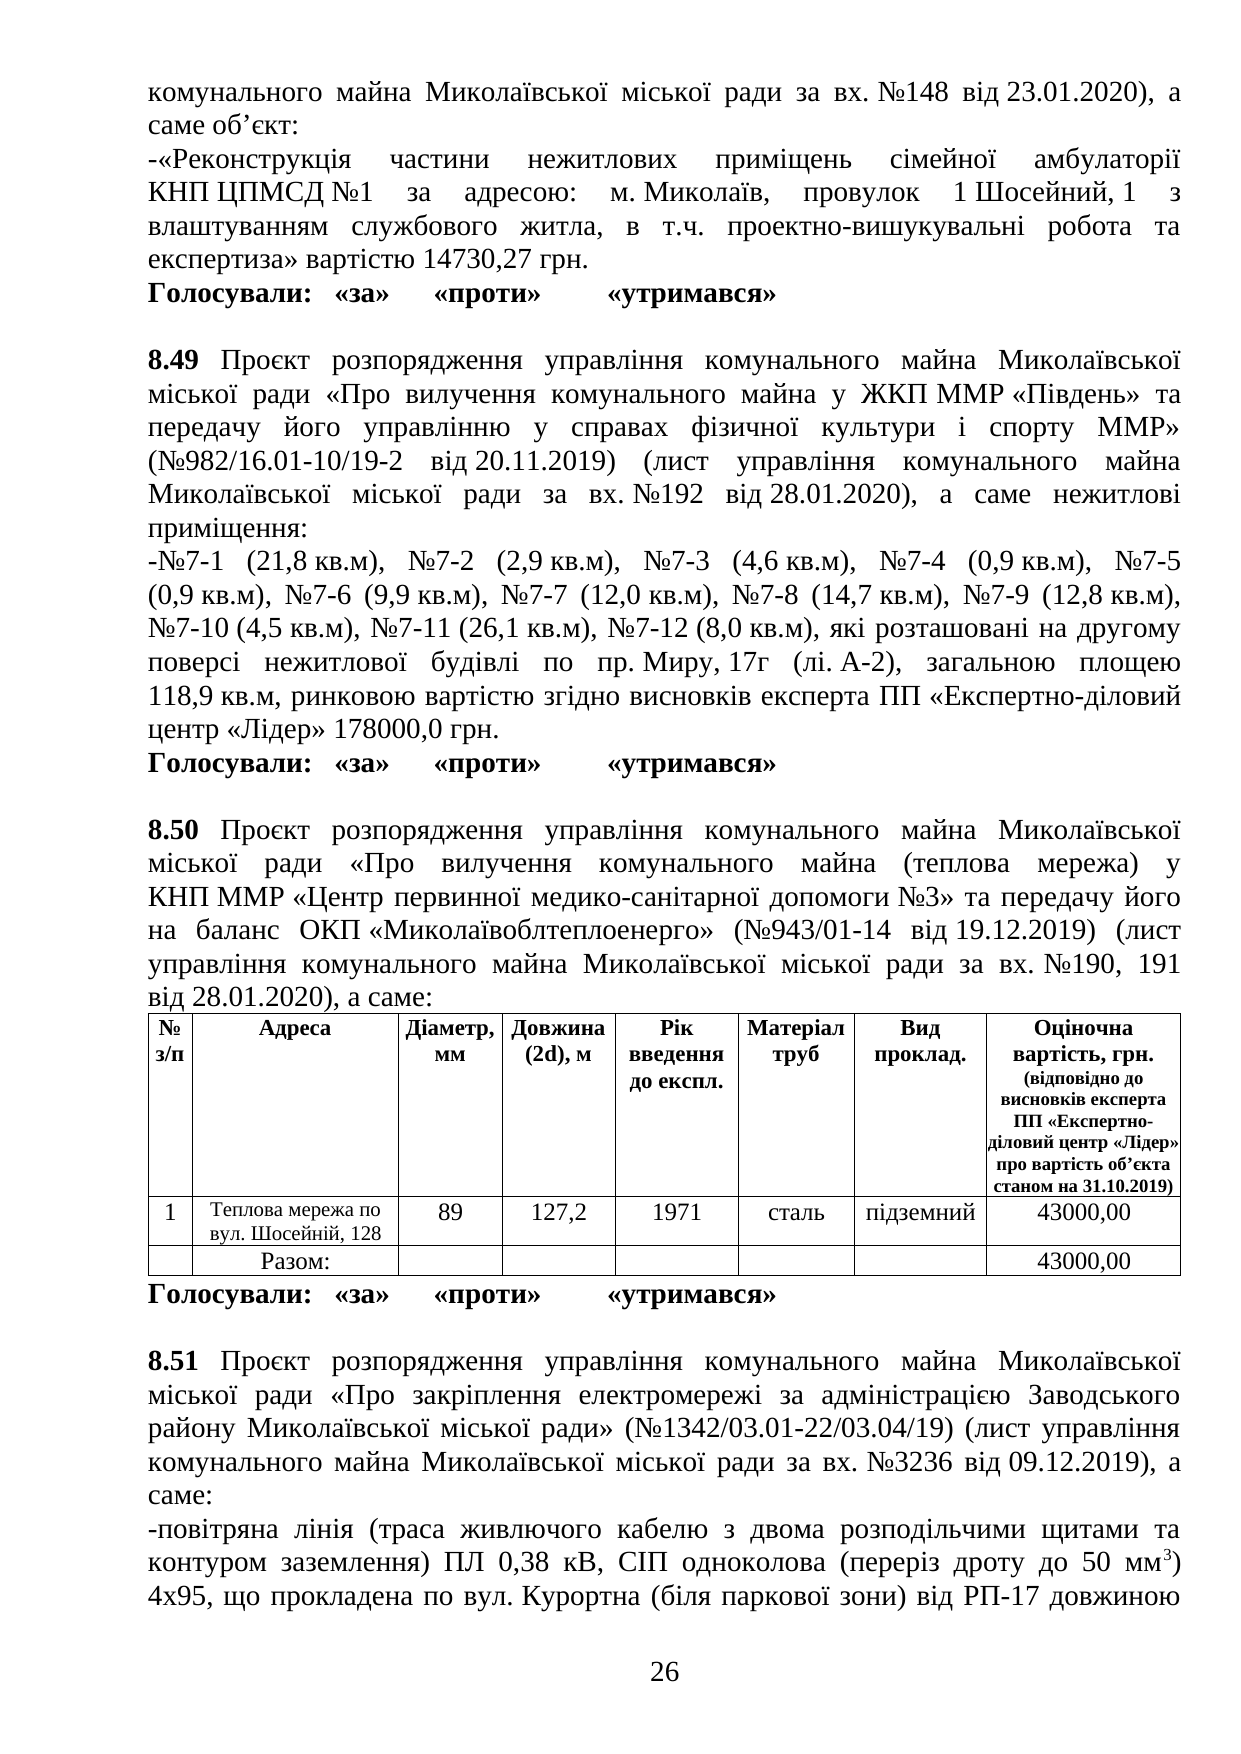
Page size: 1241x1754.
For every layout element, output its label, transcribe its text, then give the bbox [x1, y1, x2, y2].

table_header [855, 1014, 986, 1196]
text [148, 74, 1181, 141]
list Голосували: «за» «проти» «утримався» [148, 275, 1181, 309]
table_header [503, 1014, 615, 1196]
list Голосували: «за» «проти» «утримався» [148, 1276, 1181, 1310]
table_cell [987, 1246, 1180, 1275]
text -№7-1 (21,8 кв.м), №7-2 (2,9 кв.м), №7-3 (4,6 кв.м), №7-4 (0,9 кв.м), №7-5 (0,9 кв.м), №7-6 (9,9 кв.м), №7-7 (12,0 кв.м), №7-8 (14,7 кв.м), №7-9 (12,8 кв.м), №7-10 (4,5 кв.м), №7-11 (26,1 кв.м), №7-12 (8,0 кв.м), які розташовані на другому поверсі нежитлової будівлі по пр. Миру, 17г (лі. А-2), загальною площею 118,9 кв.м, ринковою вартістю згідно висновків експерта ПП «Експертно-діловий центр «Лідер» 178000,0 грн. [148, 543, 1181, 745]
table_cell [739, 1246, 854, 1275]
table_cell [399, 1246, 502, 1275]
list Голосували: «за» «проти» «утримався» [148, 745, 1181, 778]
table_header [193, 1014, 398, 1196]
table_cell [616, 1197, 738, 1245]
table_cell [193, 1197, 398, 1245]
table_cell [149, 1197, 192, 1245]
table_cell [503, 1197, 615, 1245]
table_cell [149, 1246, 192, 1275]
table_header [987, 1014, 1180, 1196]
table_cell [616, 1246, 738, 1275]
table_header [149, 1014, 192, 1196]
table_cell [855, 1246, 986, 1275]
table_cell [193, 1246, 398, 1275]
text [148, 1511, 1181, 1612]
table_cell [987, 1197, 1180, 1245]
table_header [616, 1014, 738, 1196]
text -«Реконструкція частини нежитлових приміщень сімейної амбулаторії КНП ЦПМСД №1 за адресою: м. Миколаїв, провулок 1 Шосейний, 1 з влаштуванням службового житла, в т.ч. проектно-вишукувальні робота та експертиза» вартістю 14730,27 грн. [148, 141, 1181, 275]
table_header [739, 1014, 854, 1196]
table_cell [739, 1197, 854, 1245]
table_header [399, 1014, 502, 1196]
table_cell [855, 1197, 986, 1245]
list 8.49 Проєкт розпорядження управління комунального майна Миколаївської міської ради «Про вилучення комунального майна у ЖКП ММР «Південь» та передачу його управлінню у справах фізичної культури і спорту ММР» (№982/16.01-10/19-2 від 20.11.2019) (лист управління комунального майна Миколаївської міської ради за вх. №192 від 28.01.2020), а саме нежитлові приміщення: [148, 342, 1181, 543]
text 8.50 Проєкт розпорядження управління комунального майна Миколаївської міської ради «Про вилучення комунального майна (теплова мережа) у КНП ММР «Центр первинної медико-санітарної допомоги №3» та передачу його на баланс ОКП «Миколаївоблтеплоенерго» (№943/01-14 від 19.12.2019) (лист управління комунального майна Миколаївської міської ради за вх. №190, 191 від 28.01.2020), а саме: [148, 812, 1181, 1013]
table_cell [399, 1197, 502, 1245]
text 8.51 Проєкт розпорядження управління комунального майна Миколаївської міської ради «Про закріплення електромережі за адміністрацією Заводського району Миколаївської міської ради» (№1342/03.01-22/03.04/19) (лист управління комунального майна Миколаївської міської ради за вх. №3236 від 09.12.2019), а саме: [148, 1343, 1181, 1511]
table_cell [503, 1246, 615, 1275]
